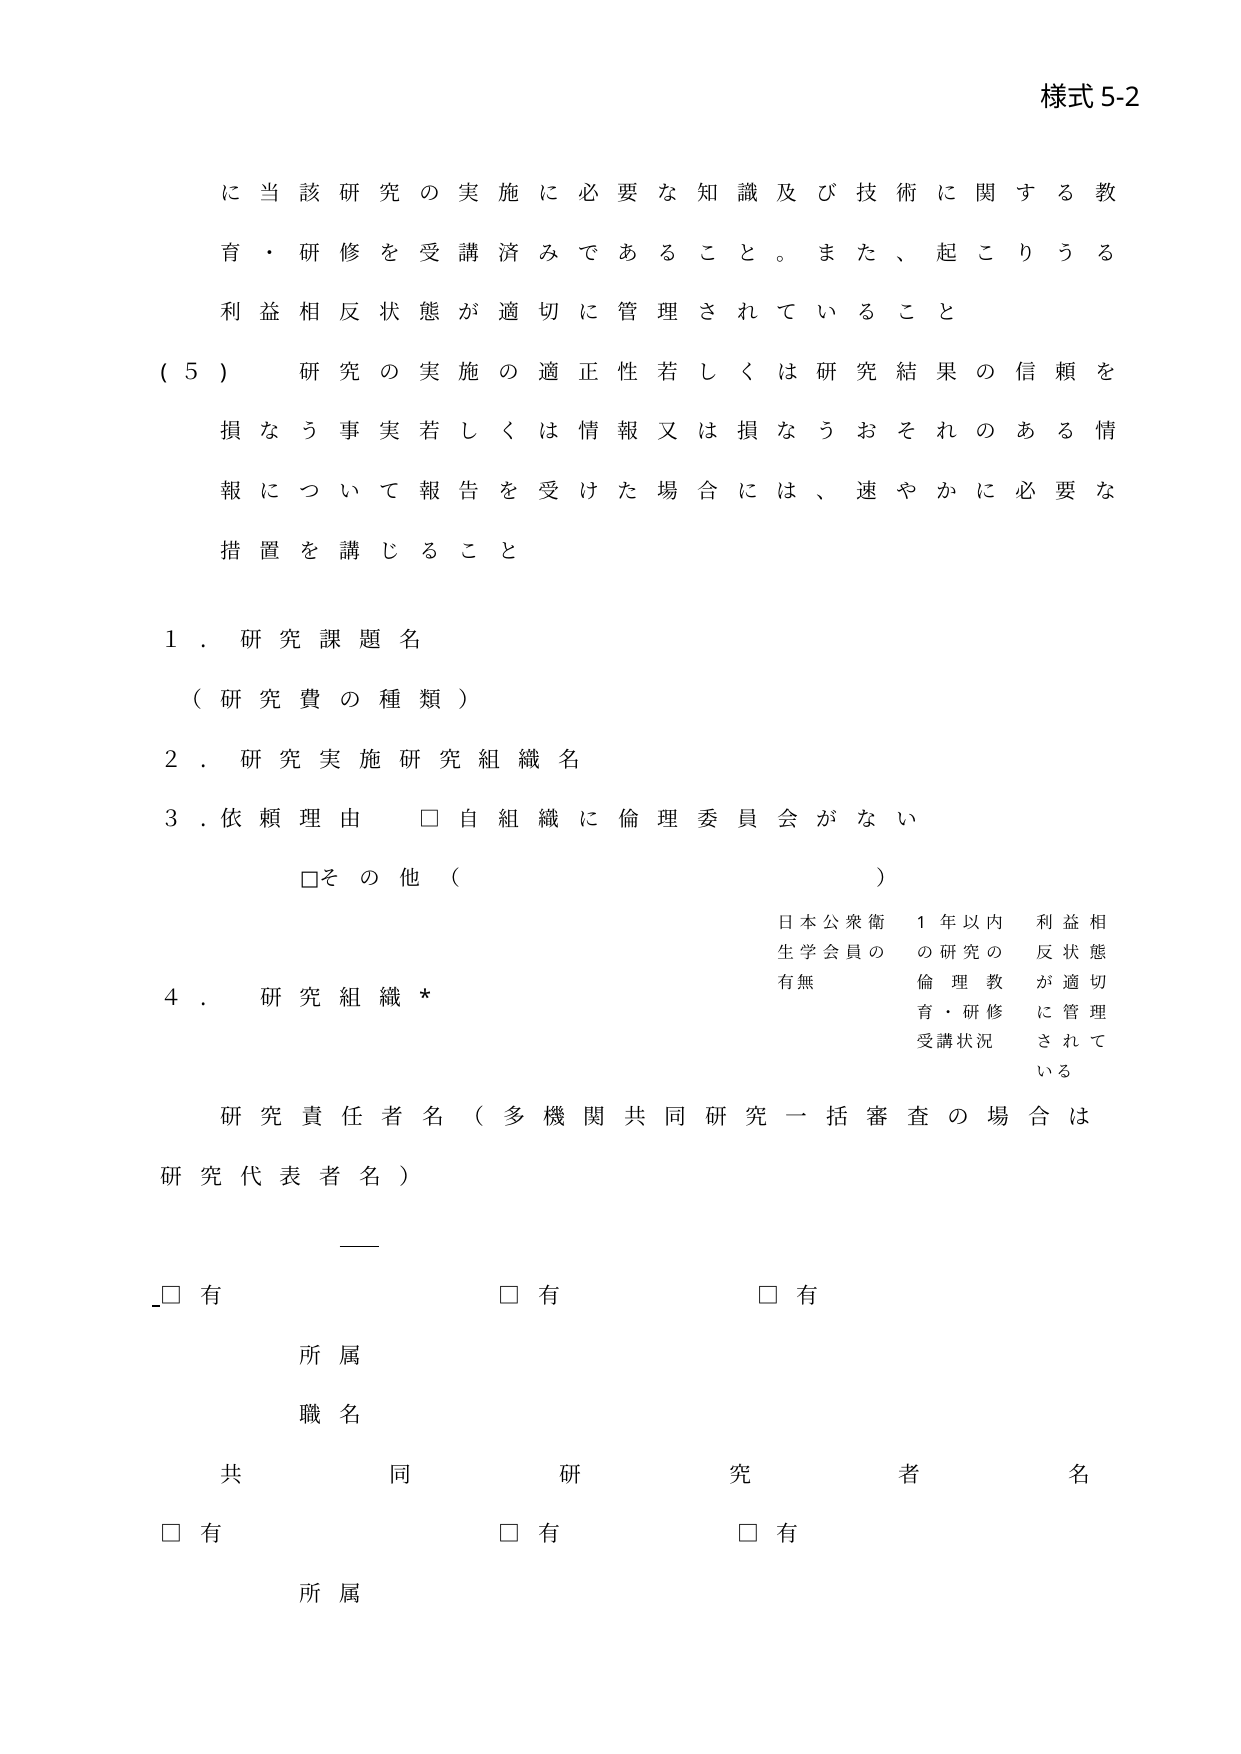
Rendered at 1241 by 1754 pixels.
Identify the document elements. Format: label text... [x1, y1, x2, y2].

table_cell ４. 研究組織* [146, 907, 761, 1085]
table_header 研究課題名 [146, 609, 1115, 668]
table_cell （研究費の種類） [146, 668, 1115, 728]
table_cell ３. 依頼理由 □自組織に倫理委員会がない □その他（ ） [146, 788, 1115, 907]
table_cell 1年以内の研究の倫理教育・研修受講状況 [894, 907, 1012, 1085]
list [159, 162, 1135, 341]
list 研究の実施の適正性若しくは研究結果の信頼を損なう事実若しくは情報又は損なうおそれのある情報について報告を受けた場合には、速やかに必要な措置を講じること [159, 341, 1135, 579]
table_cell 研究実施研究組織名 [146, 728, 1115, 787]
table_cell 研究責任者名（多機関共同研究一括審査の場合は研究代表者名） □有 □有 □有 所属 職名 [146, 1085, 1115, 1443]
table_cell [146, 1443, 1115, 1622]
table_cell 日本公衆衛生学会員の有無 [761, 907, 893, 1085]
table_cell 利益相反状態が適切に管理されている [1012, 907, 1115, 1085]
